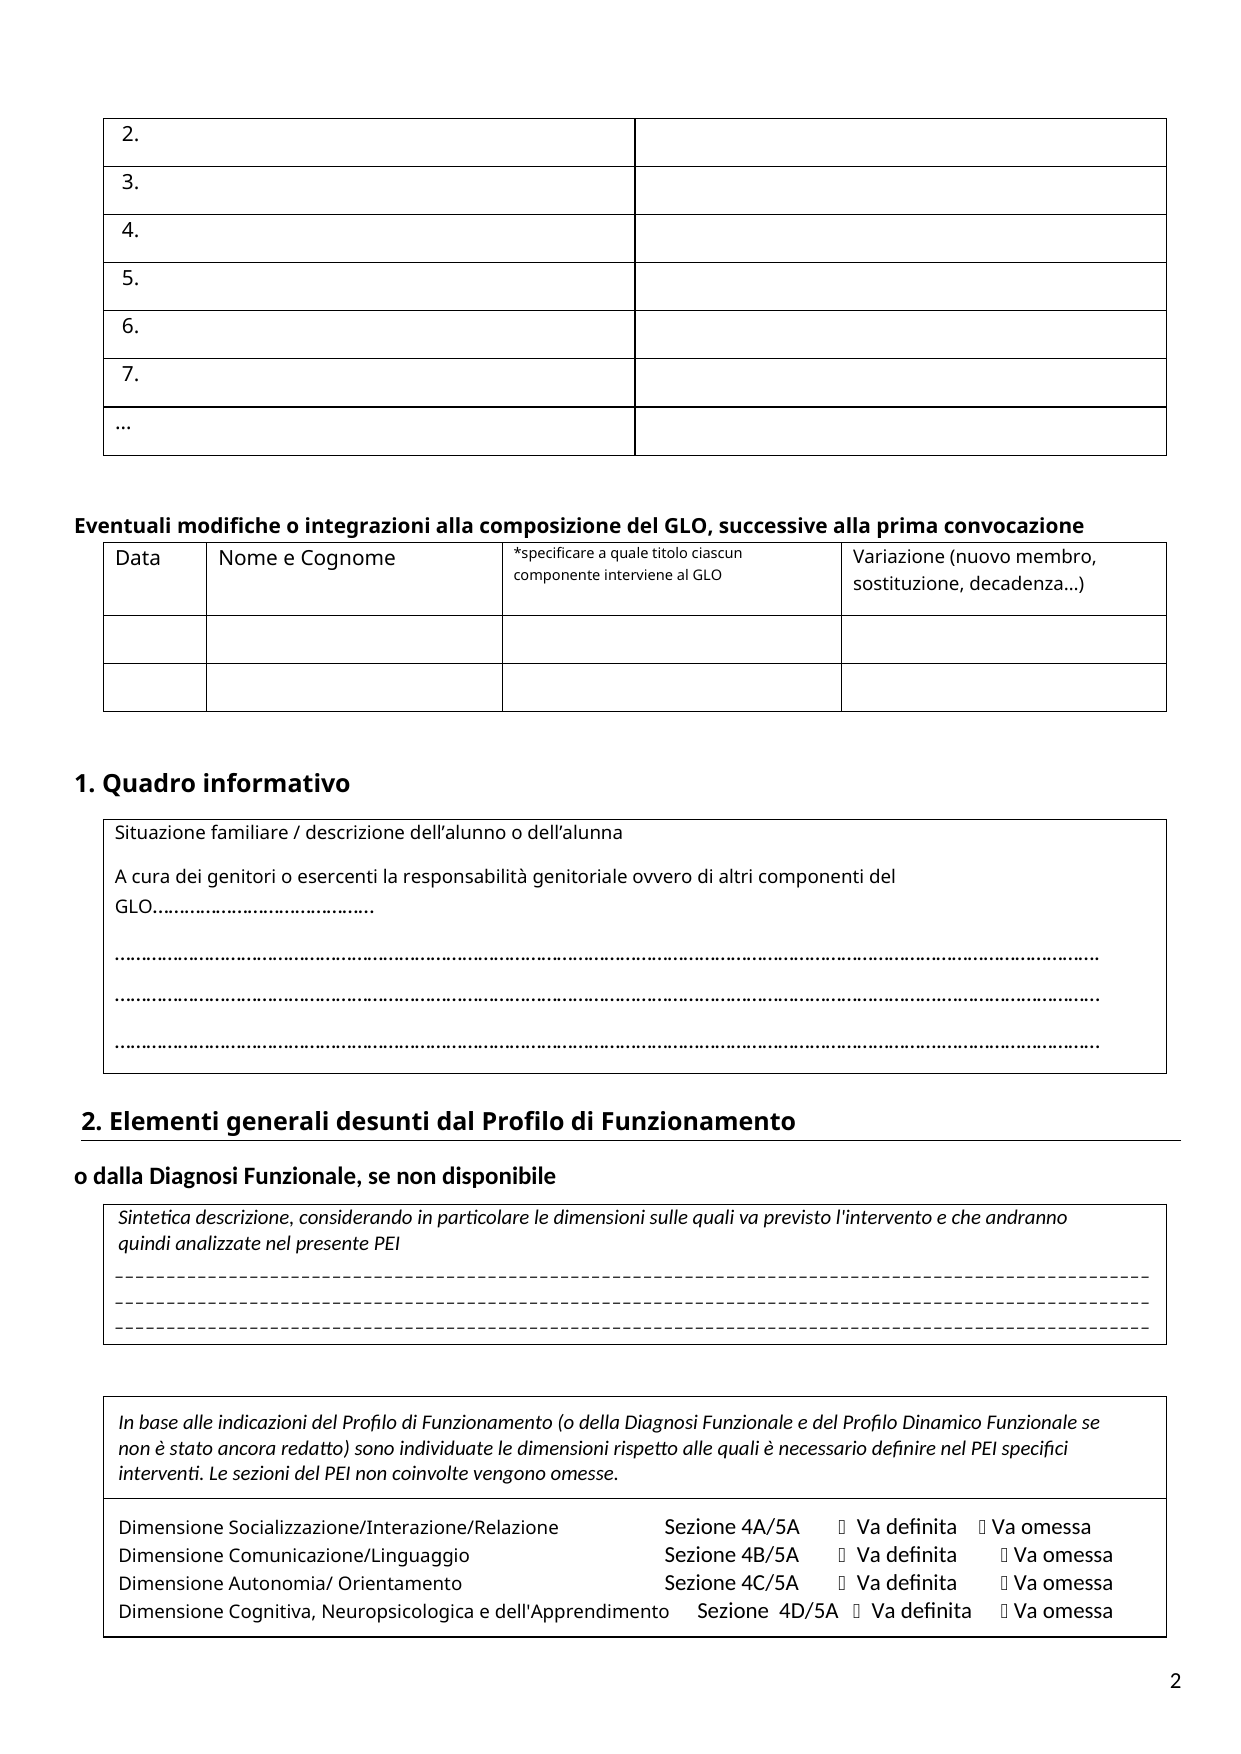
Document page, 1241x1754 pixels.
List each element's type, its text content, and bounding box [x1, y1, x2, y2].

text 1. Quadro informativo [74, 765, 1181, 799]
table_header Variazione (nuovo membro, sostituzione, decadenza…) [842, 543, 1166, 615]
table_cell [104, 263, 634, 310]
table_header Situazione familiare / descrizione dell’alunno o dell’alunna A cura dei genitori o esercenti la responsabilità genitoriale ovvero di altri componenti del GLO…………………………………… ……………………………………………………………………………………………………………………………………………………………………. ………………………………………………………………………………………………………………………………………….………………………… ………………………………………………………………………………………………………………………………………….………………………… [104, 820, 1166, 1073]
table_cell [104, 119, 634, 166]
table_cell [636, 359, 1166, 406]
table_cell [104, 311, 634, 358]
table_cell [104, 215, 634, 262]
table_cell [636, 167, 1166, 214]
table_cell [104, 167, 634, 214]
table_cell [636, 263, 1166, 310]
table_cell [636, 119, 1166, 166]
table_cell [636, 408, 1166, 454]
table_cell [207, 664, 502, 711]
table_cell [636, 215, 1166, 262]
table_cell [503, 616, 841, 663]
table_header Nome e Cognome [207, 543, 502, 615]
table_cell [842, 664, 1166, 711]
table_cell [636, 311, 1166, 358]
table_header Sintetica descrizione, considerando in particolare le dimensioni sulle quali va previsto l'intervento e che andranno quindi analizzate nel presente PEI ____________________________________________________________________________________________________________________________________________________________________________________________________________________________________________________________________________________________________________ [104, 1205, 1166, 1344]
table_cell [842, 616, 1166, 663]
text Eventuali modifiche o integrazioni alla composizione del GLO, successive alla prima convocazione [74, 511, 1181, 540]
table_cell [104, 359, 634, 406]
table_cell [503, 664, 841, 711]
text o dalla Diagnosi Funzionale, se non disponibile [74, 1160, 1181, 1191]
subtitle 2. Elementi generali desunti dal Profilo di Funzionamento [81, 1104, 1181, 1140]
table_cell [207, 616, 502, 663]
table_cell [104, 664, 206, 711]
table_cell Dimensione Socializzazione/Interazione/Relazione Sezione 4A/5A Va definita Va omessa Dimensione Comunicazione/Linguaggio Sezione 4B/5A Va definita Va omessa Dimensione Autonomia/ Orientamento Sezione 4C/5A Va definita Va omessa Dimensione Cognitiva, Neuropsicologica e dell'Apprendimento Sezione 4D/5A Va definita Va omessa [104, 1499, 1166, 1636]
table_header Data [104, 543, 206, 615]
table_cell … [104, 408, 634, 454]
table_header In base alle indicazioni del Profilo di Funzionamento (o della Diagnosi Funzionale e del Profilo Dinamico Funzionale se non è stato ancora redatto) sono individuate le dimensioni rispetto alle quali è necessario definire nel PEI specifici interventi. Le sezioni del PEI non coinvolte vengono omesse. [104, 1397, 1166, 1498]
table_header *specificare a quale titolo ciascun componente interviene al GLO [503, 543, 841, 615]
table_cell [104, 616, 206, 663]
